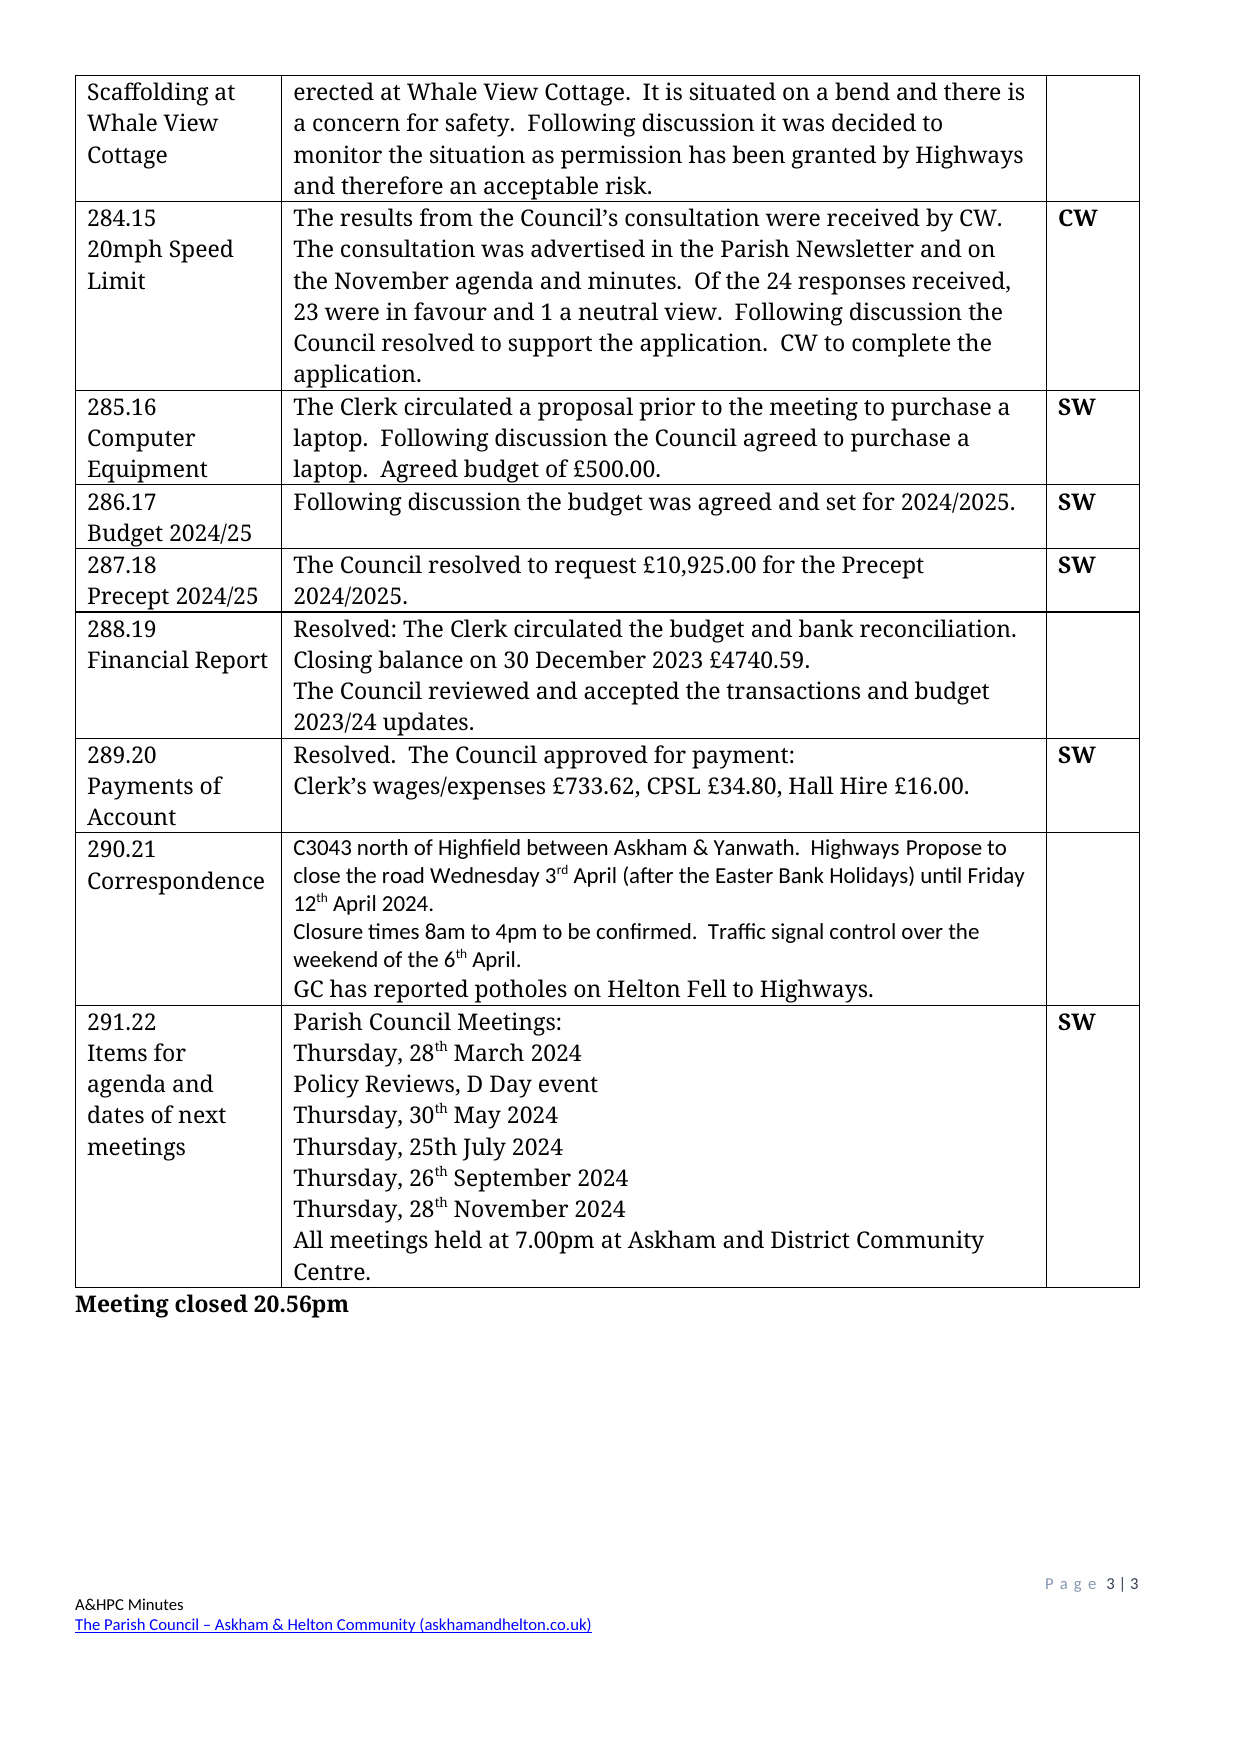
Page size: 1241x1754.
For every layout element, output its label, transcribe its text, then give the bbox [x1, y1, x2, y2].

table_cell SW [1047, 485, 1139, 548]
table_cell The results from the Council’s consultation were received by CW. The consultation was advertised in the Parish Newsletter and on the November agenda and minutes. Of the 24 responses received, 23 were in favour and 1 a neutral view. Following discussion the Council resolved to support the application. CW to complete the application. [282, 202, 1046, 389]
table_cell The Clerk circulated a proposal prior to the meeting to purchase a laptop. Following discussion the Council agreed to purchase a laptop. Agreed budget of £500.00. [282, 391, 1046, 484]
table_cell 288.19 Financial Report [76, 613, 281, 737]
table_cell 287.18 Precept 2024/25 [76, 549, 281, 611]
table_cell 291.22 Items for agenda and dates of next meetings [76, 1006, 281, 1287]
table_cell 286.17 Budget 2024/25 [76, 485, 281, 548]
table_cell SW [1047, 1006, 1139, 1287]
table_cell [1047, 613, 1139, 737]
table_cell Following discussion the budget was agreed and set for 2024/2025. [282, 485, 1046, 548]
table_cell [282, 76, 1046, 201]
table_cell [1047, 76, 1139, 201]
table_cell 285.16 Computer Equipment [76, 391, 281, 484]
table_cell C3043 north of Highfield between Askham & Yanwath. Highways Propose to close the road Wednesday 3rd April (after the Easter Bank Holidays) until Friday 12th April 2024. Closure times 8am to 4pm to be confirmed. Traffic signal control over the weekend of the 6th April. GC has reported potholes on Helton Fell to Highways. [282, 833, 1046, 1005]
table_cell 284.15 20mph Speed Limit [76, 202, 281, 389]
table_cell SW [1047, 739, 1139, 832]
table_cell Resolved. The Council approved for payment: Clerk’s wages/expenses £733.62, CPSL £34.80, Hall Hire £16.00. [282, 739, 1046, 832]
table_cell The Council resolved to request £10,925.00 for the Precept 2024/2025. [282, 549, 1046, 611]
table_cell CW [1047, 202, 1139, 389]
table_cell SW [1047, 391, 1139, 484]
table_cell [76, 76, 281, 201]
text Meeting closed 20.56pm [75, 1288, 1165, 1319]
table_cell Resolved: The Clerk circulated the budget and bank reconciliation. Closing balance on 30 December 2023 £4740.59. The Council reviewed and accepted the transactions and budget 2023/24 updates. [282, 613, 1046, 737]
table_cell Parish Council Meetings: Thursday, 28th March 2024 Policy Reviews, D Day event Thursday, 30th May 2024 Thursday, 25th July 2024 Thursday, 26th September 2024 Thursday, 28th November 2024 All meetings held at 7.00pm at Askham and District Community Centre. [282, 1006, 1046, 1287]
table_cell 290.21 Correspondence [76, 833, 281, 1005]
table_cell 289.20 Payments of Account [76, 739, 281, 832]
table_cell SW [1047, 549, 1139, 611]
table_cell [1047, 833, 1139, 1005]
